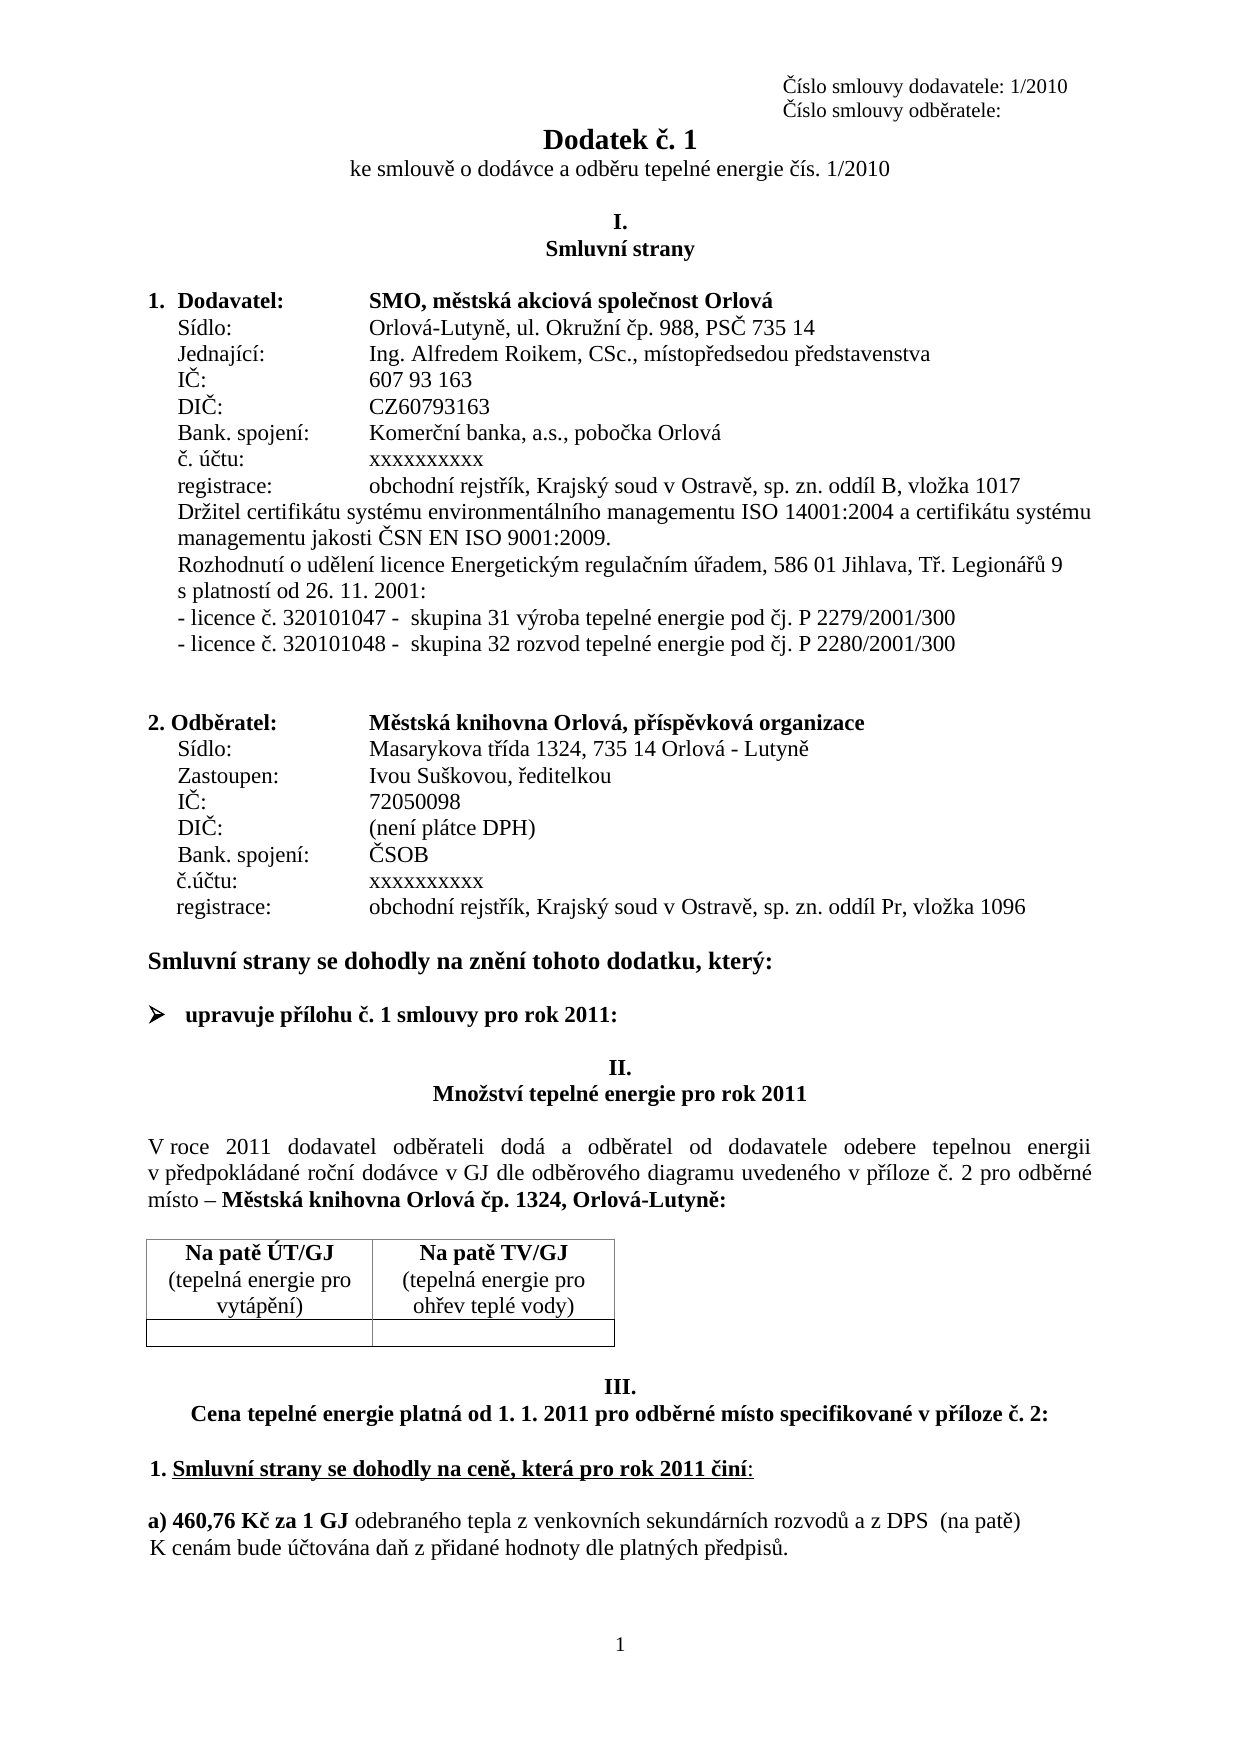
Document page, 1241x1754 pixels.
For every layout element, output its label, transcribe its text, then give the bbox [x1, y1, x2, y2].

text č. účtu: xxxxxxxxxx [148, 445, 1092, 472]
list DIČ: (není plátce DPH) [148, 814, 1092, 841]
list upravuje přílohu č. 1 smlouvy pro rok 2011: [148, 1001, 1092, 1028]
list - licence č. 320101047 - skupina 31 výroba tepelné energie pod čj. P 2279/2001/300 [148, 603, 1092, 630]
list IČ: 607 93 163 [148, 366, 1092, 393]
text Držitel certifikátu systému environmentálního managementu ISO 14001:2004 a certifikátu systému managementu jakosti ČSN EN ISO 9001:2009. [148, 498, 1092, 551]
text 1. Smluvní strany se dohodly na ceně, která pro rok 2011 činí: [149, 1455, 1092, 1481]
text II. [148, 1054, 1092, 1080]
text Jednající: Ing. Alfredem Roikem, CSc., místopředsedou představenstva [148, 340, 1092, 366]
list s platností od 26. 11. 2001: [148, 577, 1092, 603]
list 2. Odběratel: Městská knihovna Orlová, příspěvková organizace [148, 709, 1092, 735]
list IČ: 72050098 [148, 788, 1092, 814]
table_header Na patě TV/GJ (tepelná energie pro ohřev teplé vody) [373, 1240, 614, 1318]
text Smluvní strany se dohodly na znění tohoto dodatku, který: [148, 946, 1092, 975]
subtitle Množství tepelné energie pro rok 2011 [148, 1080, 1092, 1107]
text Sídlo: Orlová-Lutyně, ul. Okružní čp. 988, PSČ 735 14 [148, 314, 1092, 340]
text Rozhodnutí o udělení licence Energetickým regulačním úřadem, 586 01 Jihlava, Tř. Legionářů 9 [148, 551, 1092, 577]
text 1. Dodavatel: SMO, městská akciová společnost Orlová [148, 287, 1092, 314]
list registrace: obchodní rejstřík, Krajský soud v Ostravě, sp. zn. oddíl B, vložka 1017 [148, 472, 1092, 498]
text Dodatek č. 1 [148, 122, 1092, 156]
subtitle Smluvní strany [148, 234, 1092, 261]
text a) 460,76 Kč za 1 GJ odebraného tepla z venkovních sekundárních rozvodů a z DPS (na patě) [148, 1507, 1092, 1534]
text III. [148, 1373, 1092, 1400]
list č.účtu: xxxxxxxxxx registrace: obchodní rejstřík, Krajský soud v Ostravě, sp. zn. oddíl Pr, vložka 1096 [148, 867, 1092, 920]
table_header Na patě ÚT/GJ (tepelná energie pro vytápění) [147, 1240, 372, 1318]
table_cell [147, 1320, 372, 1346]
list DIČ: CZ60793163 [148, 393, 1092, 419]
text I. [148, 208, 1092, 234]
text ke smlouvě o dodávce a odběru tepelné energie čís. 1/2010 [148, 156, 1092, 182]
list Bank. spojení: ČSOB [148, 841, 1092, 867]
subtitle Cena tepelné energie platná od 1. 1. 2011 pro odběrné místo specifikované v příloze č. 2: [148, 1400, 1092, 1426]
list Zastoupen: Ivou Suškovou, ředitelkou [148, 762, 1092, 788]
list - licence č. 320101048 - skupina 32 rozvod tepelné energie pod čj. P 2280/2001/300 [148, 630, 1092, 656]
list Bank. spojení: Komerční banka, a.s., pobočka Orlová [148, 419, 1092, 445]
text K cenám bude účtována daň z přidané hodnoty dle platných předpisů. [149, 1534, 1092, 1560]
table_cell [373, 1320, 614, 1346]
list Sídlo: Masarykova třída 1324, 735 14 Orlová - Lutyně [148, 735, 1092, 762]
text V roce 2011 dodavatel odběrateli dodá a odběratel od dodavatele odebere tepelnou energii v předpokládané roční dodávce v GJ dle odběrového diagramu uvedeného v příloze č. 2 pro odběrné místo – Městská knihovna Orlová čp. 1324, Orlová-Lutyně: [148, 1133, 1092, 1212]
